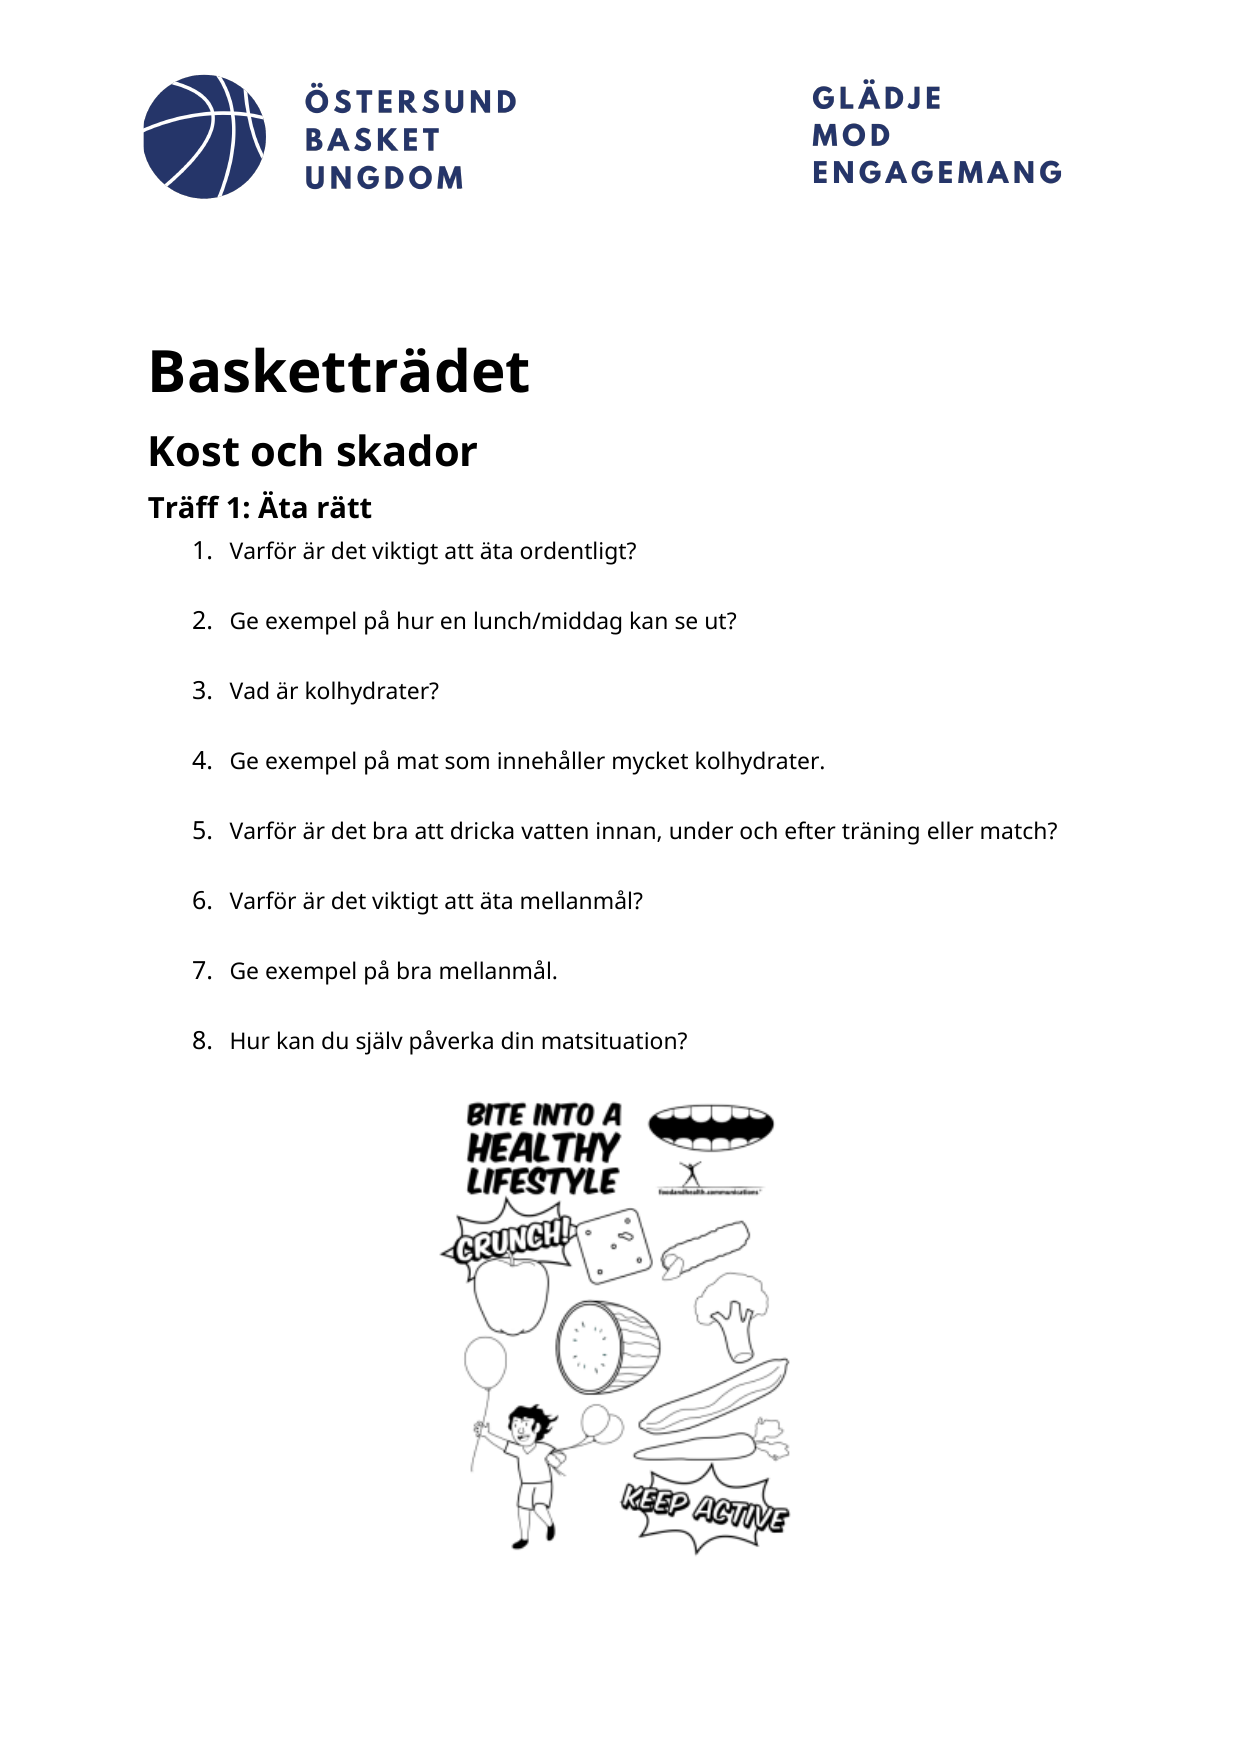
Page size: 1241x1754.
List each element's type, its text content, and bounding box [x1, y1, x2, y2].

picture [844, 66, 942, 198]
list Ge exempel på mat som innehåller mycket kolhydrater. [192, 742, 1093, 777]
list Vad är kolhydrater? [192, 672, 1093, 707]
text Kost och skador [148, 422, 1093, 478]
text Basketträdet [148, 330, 1093, 410]
list Varför är det viktigt att äta mellanmål? [192, 882, 1093, 917]
picture [438, 1088, 802, 1558]
list Ge exempel på bra mellanmål. [192, 952, 1093, 987]
text Träff 1: Äta rätt [148, 487, 1093, 527]
list Ge exempel på hur en lunch/middag kan se ut? [192, 602, 1093, 637]
list Varför är det bra att dricka vatten innan, under och efter träning eller match? [192, 812, 1093, 847]
list Hur kan du själv påverka din matsituation? [192, 1022, 1093, 1057]
list Varför är det viktigt att äta ordentligt? [192, 532, 1093, 567]
picture [142, 40, 501, 211]
